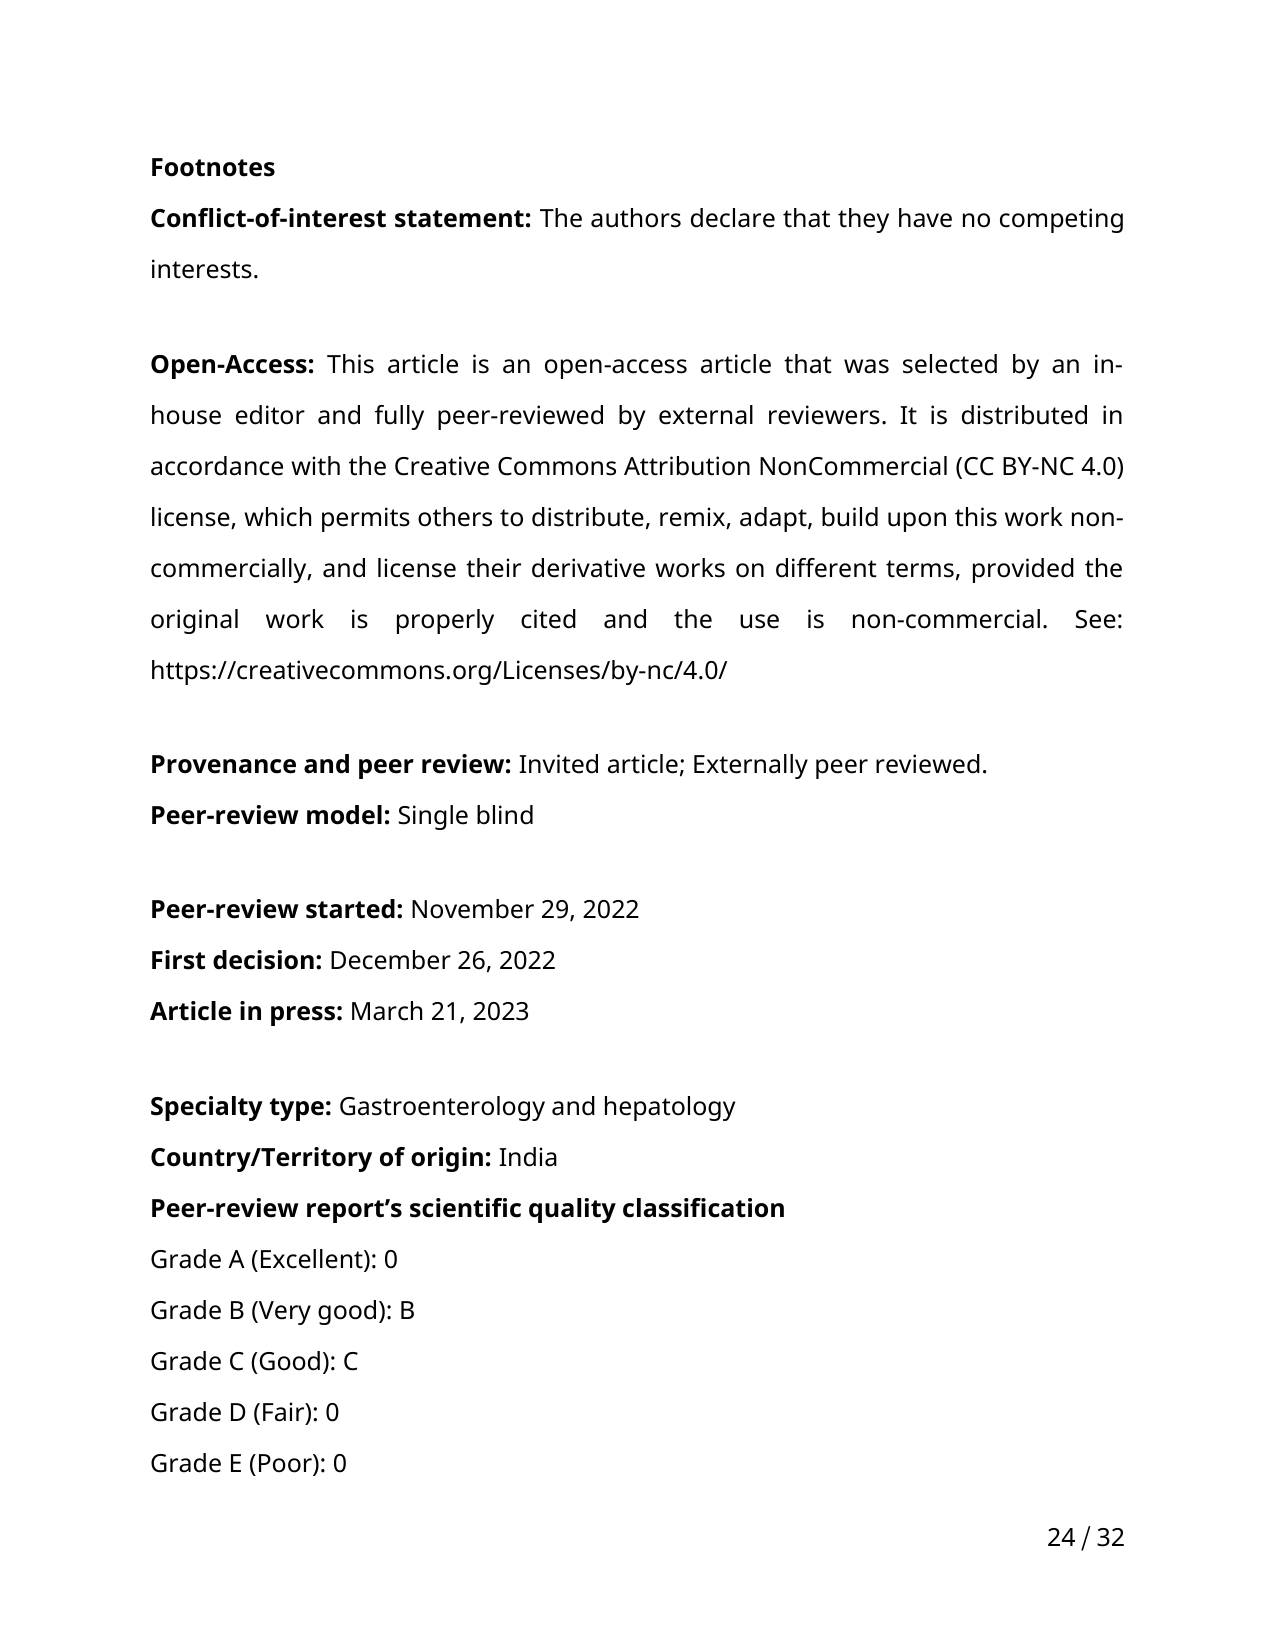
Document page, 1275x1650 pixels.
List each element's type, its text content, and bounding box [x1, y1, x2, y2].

text Peer-review model: Single blind [150, 798, 1125, 832]
text Grade C (Good): C [150, 1343, 1125, 1377]
text Grade A (Excellent): 0 [150, 1241, 1125, 1275]
text Provenance and peer review: Invited article; Externally peer reviewed. [150, 747, 1125, 781]
text Specialty type: Gastroenterology and hepatology [150, 1088, 1125, 1122]
text Country/Territory of origin: India [150, 1139, 1125, 1173]
text First decision: December 26, 2022 [150, 943, 1125, 977]
text Footnotes [150, 150, 1125, 184]
text Open-Access: This article is an open-access article that was selected by an in-house editor and fully peer-reviewed by external reviewers. It is distributed in accordance with the Creative Commons Attribution NonCommercial (CC BY-NC 4.0) license, which permits others to distribute, remix, adapt, build upon this work non-commercially, and license their derivative works on different terms, provided the original work is properly cited and the use is non-commercial. See: https://creativecommons.org/Licenses/by-nc/4.0/ [150, 346, 1125, 687]
text Conflict-of-interest statement: The authors declare that they have no competing interests. [150, 201, 1125, 286]
text Peer-review report’s scientific quality classification [150, 1190, 1125, 1224]
text Peer-review started: November 29, 2022 [150, 892, 1125, 926]
text Grade E (Poor): 0 [150, 1445, 1125, 1479]
text Grade D (Fair): 0 [150, 1394, 1125, 1428]
text Grade B (Very good): B [150, 1292, 1125, 1326]
text Article in press: March 21, 2023 [150, 994, 1125, 1028]
